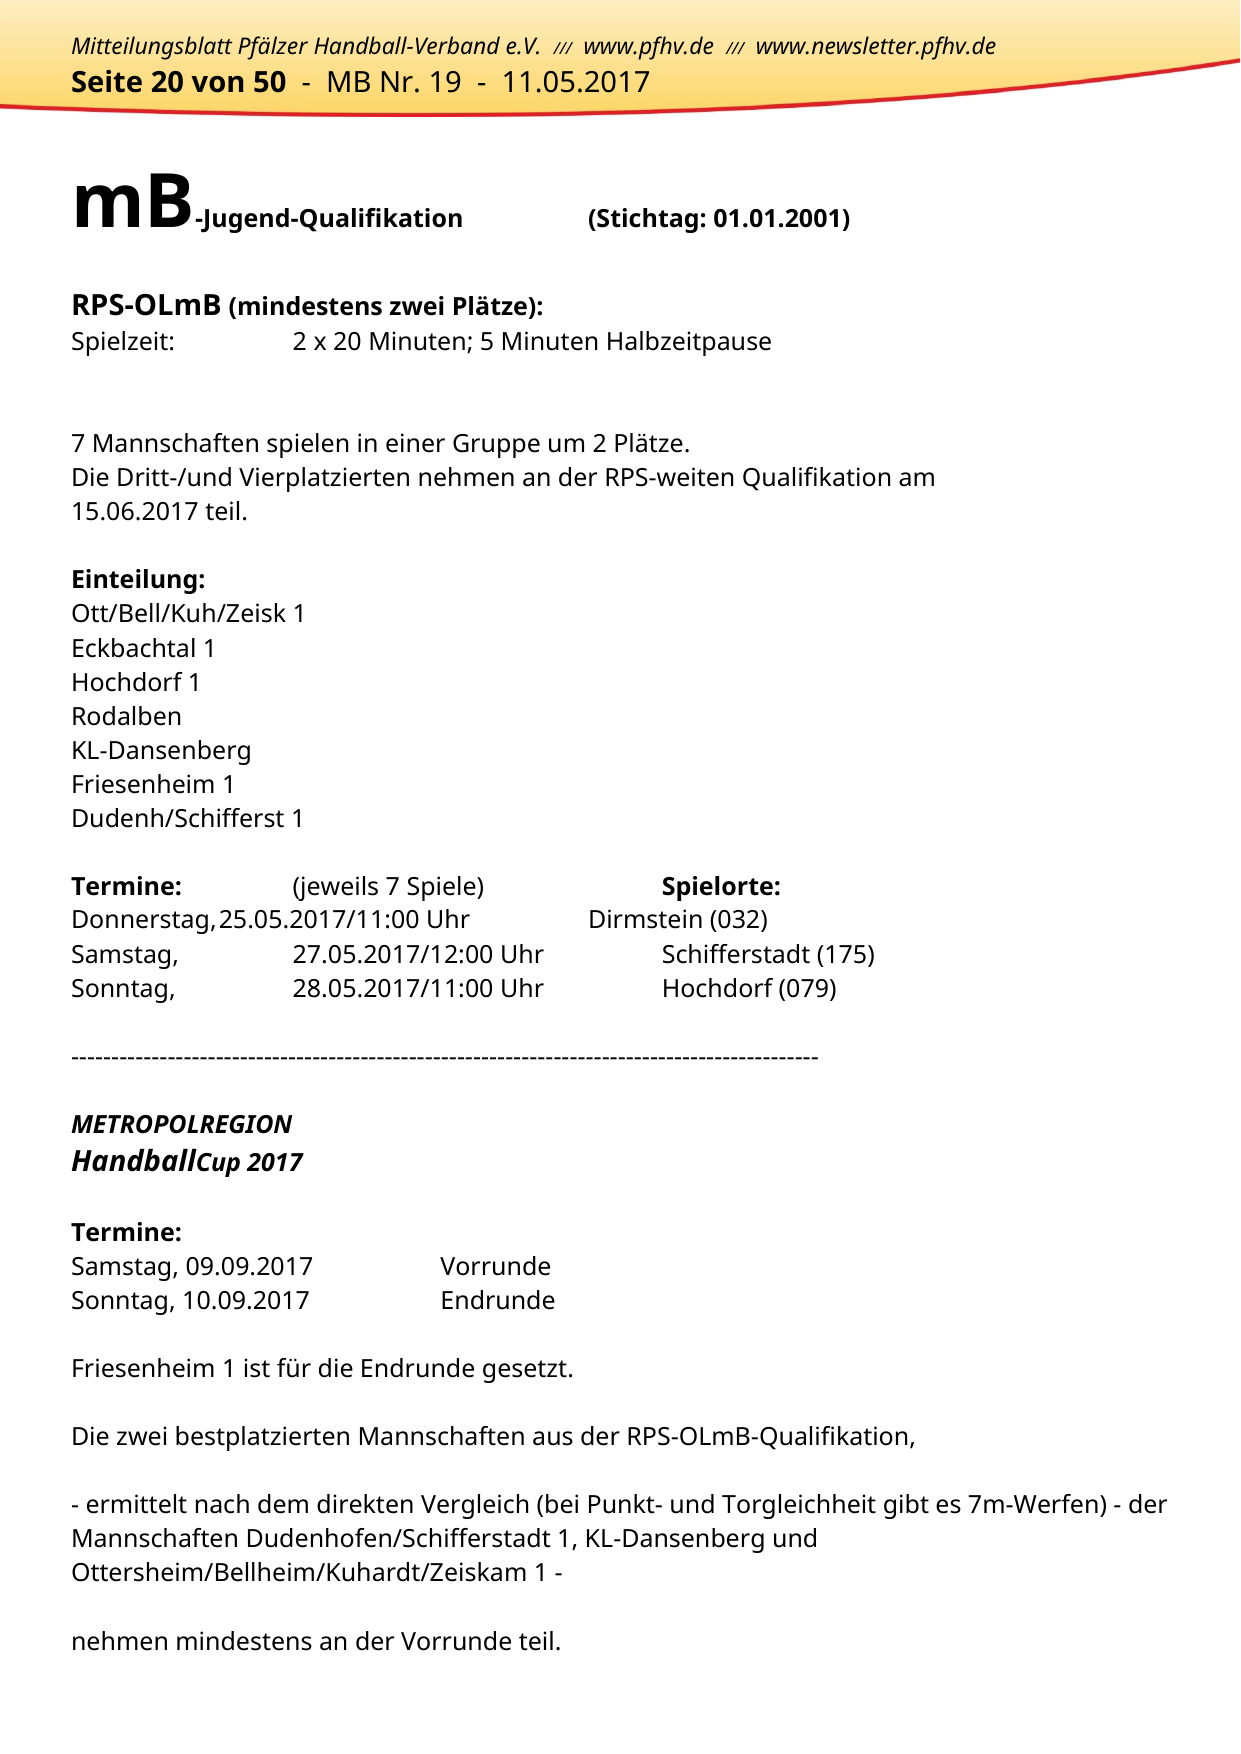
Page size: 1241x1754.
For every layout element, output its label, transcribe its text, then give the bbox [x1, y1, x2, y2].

text HandballCup 2017 [71, 1141, 1169, 1180]
text Die zwei bestplatzierten Mannschaften aus der RPS-OLmB-Qualifikation, [71, 1419, 1169, 1453]
text Dudenh/Schifferst 1 [71, 801, 1169, 834]
text RPS-OLmB (mindestens zwei Plätze): [71, 284, 1169, 324]
text Die Dritt-/und Vierplatzierten nehmen an der RPS-weiten Qualifikation am [71, 460, 1169, 494]
text Samstag, 09.09.2017 Vorrunde [71, 1248, 1169, 1282]
text - ermittelt nach dem direkten Vergleich (bei Punkt- und Torgleichheit gibt es 7m-Werfen) - der Mannschaften Dudenhofen/Schifferstadt 1, KL-Dansenberg und Ottersheim/Bellheim/Kuhardt/Zeiskam 1 - [71, 1487, 1169, 1589]
text Friesenheim 1 [71, 766, 1169, 801]
text Eckbachtal 1 [71, 630, 1169, 664]
picture [0, 0, 1241, 117]
text nehmen mindestens an der Vorrunde teil. [71, 1623, 1169, 1657]
text Spielzeit: 2 x 20 Minuten; 5 Minuten Halbzeitpause [71, 324, 1169, 358]
text 7 Mannschaften spielen in einer Gruppe um 2 Plätze. [71, 426, 1169, 460]
text Hochdorf 1 [71, 664, 1169, 698]
text METROPOLREGION [71, 1107, 1169, 1141]
text KL-Dansenberg [71, 732, 1169, 766]
text Sonntag, 10.09.2017 Endrunde [71, 1282, 1169, 1317]
text Sonntag, 28.05.2017/11:00 Uhr Hochdorf (079) [71, 970, 1169, 1004]
text Termine: [71, 1214, 1169, 1248]
text Einteilung: [71, 562, 1169, 596]
text Samstag, 27.05.2017/12:00 Uhr Schifferstadt (175) [71, 936, 1169, 970]
text 15.06.2017 teil. [71, 494, 1169, 528]
text mB-Jugend-Qualifikation (Stichtag: 01.01.2001) [71, 148, 1169, 250]
text Ott/Bell/Kuh/Zeisk 1 [71, 596, 1169, 630]
text Donnerstag, 25.05.2017/11:00 Uhr Dirmstein (032) [71, 902, 1169, 936]
text Rodalben [71, 698, 1169, 732]
text Friesenheim 1 ist für die Endrunde gesetzt. [71, 1351, 1169, 1385]
text Termine: (jeweils 7 Spiele) Spielorte: [71, 868, 1169, 902]
text --------------------------------------------------------------------------------------------- [71, 1038, 1169, 1072]
